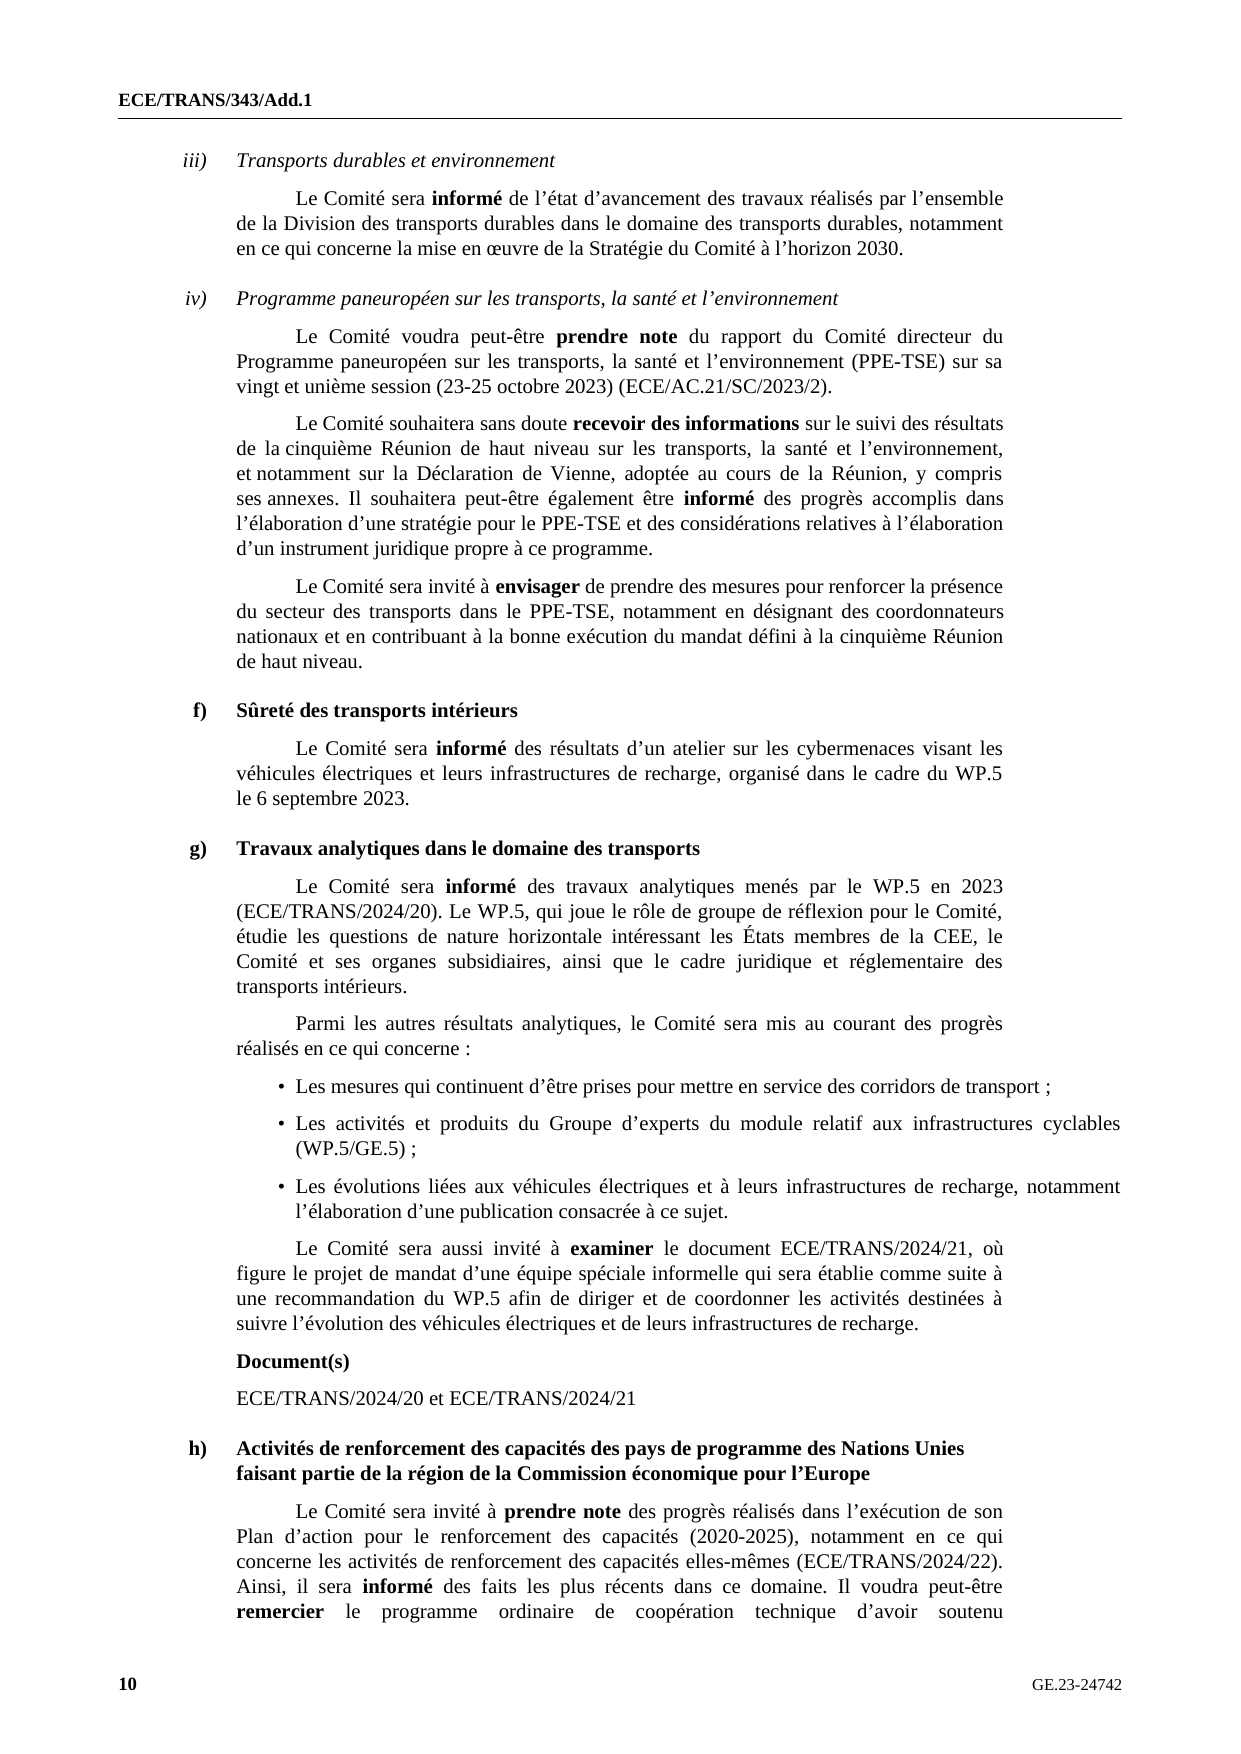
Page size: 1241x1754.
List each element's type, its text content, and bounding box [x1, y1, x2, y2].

text Le Comité voudra peut-être prendre note du rapport du Comité directeur du Programme paneuropéen sur les transports, la santé et l’environnement (PPE-TSE) sur sa vingt et unième session (23-25 octobre 2023) (ECE/AC.21/SC/2023/2). [236, 323, 1004, 398]
text Le Comité sera aussi invité à examiner le document ECE/TRANS/2024/21, où figure le projet de mandat d’une équipe spéciale informelle qui sera établie comme suite à une recommandation du WP.5 afin de diriger et de coordonner les activités destinées à suivre l’évolution des véhicules électriques et de leurs infrastructures de recharge. [236, 1235, 1004, 1335]
text Le Comité sera informé des travaux analytiques menés par le WP.5 en 2023 (ECE/TRANS/2024/20). Le WP.5, qui joue le rôle de groupe de réflexion pour le Comité, étudie les questions de nature horizontale intéressant les États membres de la CEE, le Comité et ses organes subsidiaires, ainsi que le cadre juridique et réglementaire des transports intérieurs. [236, 873, 1004, 998]
text g) Travaux analytiques dans le domaine des transports [118, 835, 1004, 860]
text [236, 1498, 1004, 1623]
text iv) Programme paneuropéen sur les transports, la santé et l’environnement [118, 285, 1004, 310]
text Le Comité souhaitera sans doute recevoir des informations sur le suivi des résultats de la cinquième Réunion de haut niveau sur les transports, la santé et l’environnement, et notamment sur la Déclaration de Vienne, adoptée au cours de la Réunion, y compris ses annexes. Il souhaitera peut-être également être informé des progrès accomplis dans l’élaboration d’une stratégie pour le PPE-TSE et des considérations relatives à l’élaboration d’un instrument juridique propre à ce programme. [236, 410, 1004, 560]
text Les mesures qui continuent d’être prises pour mettre en service des corridors de transport ; [278, 1073, 1122, 1098]
text ECE/TRANS/2024/20 et ECE/TRANS/2024/21 [236, 1385, 1004, 1410]
text iii) Transports durables et environnement [118, 148, 1004, 173]
text Les activités et produits du Groupe d’experts du module relatif aux infrastructures cyclables (WP.5/GE.5) ; [278, 1110, 1122, 1160]
text f) Sûreté des transports intérieurs [118, 698, 1004, 723]
text Le Comité sera invité à envisager de prendre des mesures pour renforcer la présence du secteur des transports dans le PPE-TSE, notamment en désignant des coordonnateurs nationaux et en contribuant à la bonne exécution du mandat défini à la cinquième Réunion de haut niveau. [236, 573, 1004, 673]
text Les évolutions liées aux véhicules électriques et à leurs infrastructures de recharge, notamment l’élaboration d’une publication consacrée à ce sujet. [278, 1173, 1122, 1223]
text h) Activités de renforcement des capacités des pays de programme des Nations Unies faisant partie de la région de la Commission économique pour l’Europe [118, 1435, 1004, 1485]
text Le Comité sera informé des résultats d’un atelier sur les cybermenaces visant les véhicules électriques et leurs infrastructures de recharge, organisé dans le cadre du WP.5 le 6 septembre 2023. [236, 735, 1004, 810]
text Le Comité sera informé de l’état d’avancement des travaux réalisés par l’ensemble de la Division des transports durables dans le domaine des transports durables, notamment en ce qui concerne la mise en œuvre de la Stratégie du Comité à l’horizon 2030. [236, 185, 1004, 260]
text Parmi les autres résultats analytiques, le Comité sera mis au courant des progrès réalisés en ce qui concerne : [236, 1010, 1004, 1060]
text Document(s) [236, 1348, 1004, 1373]
